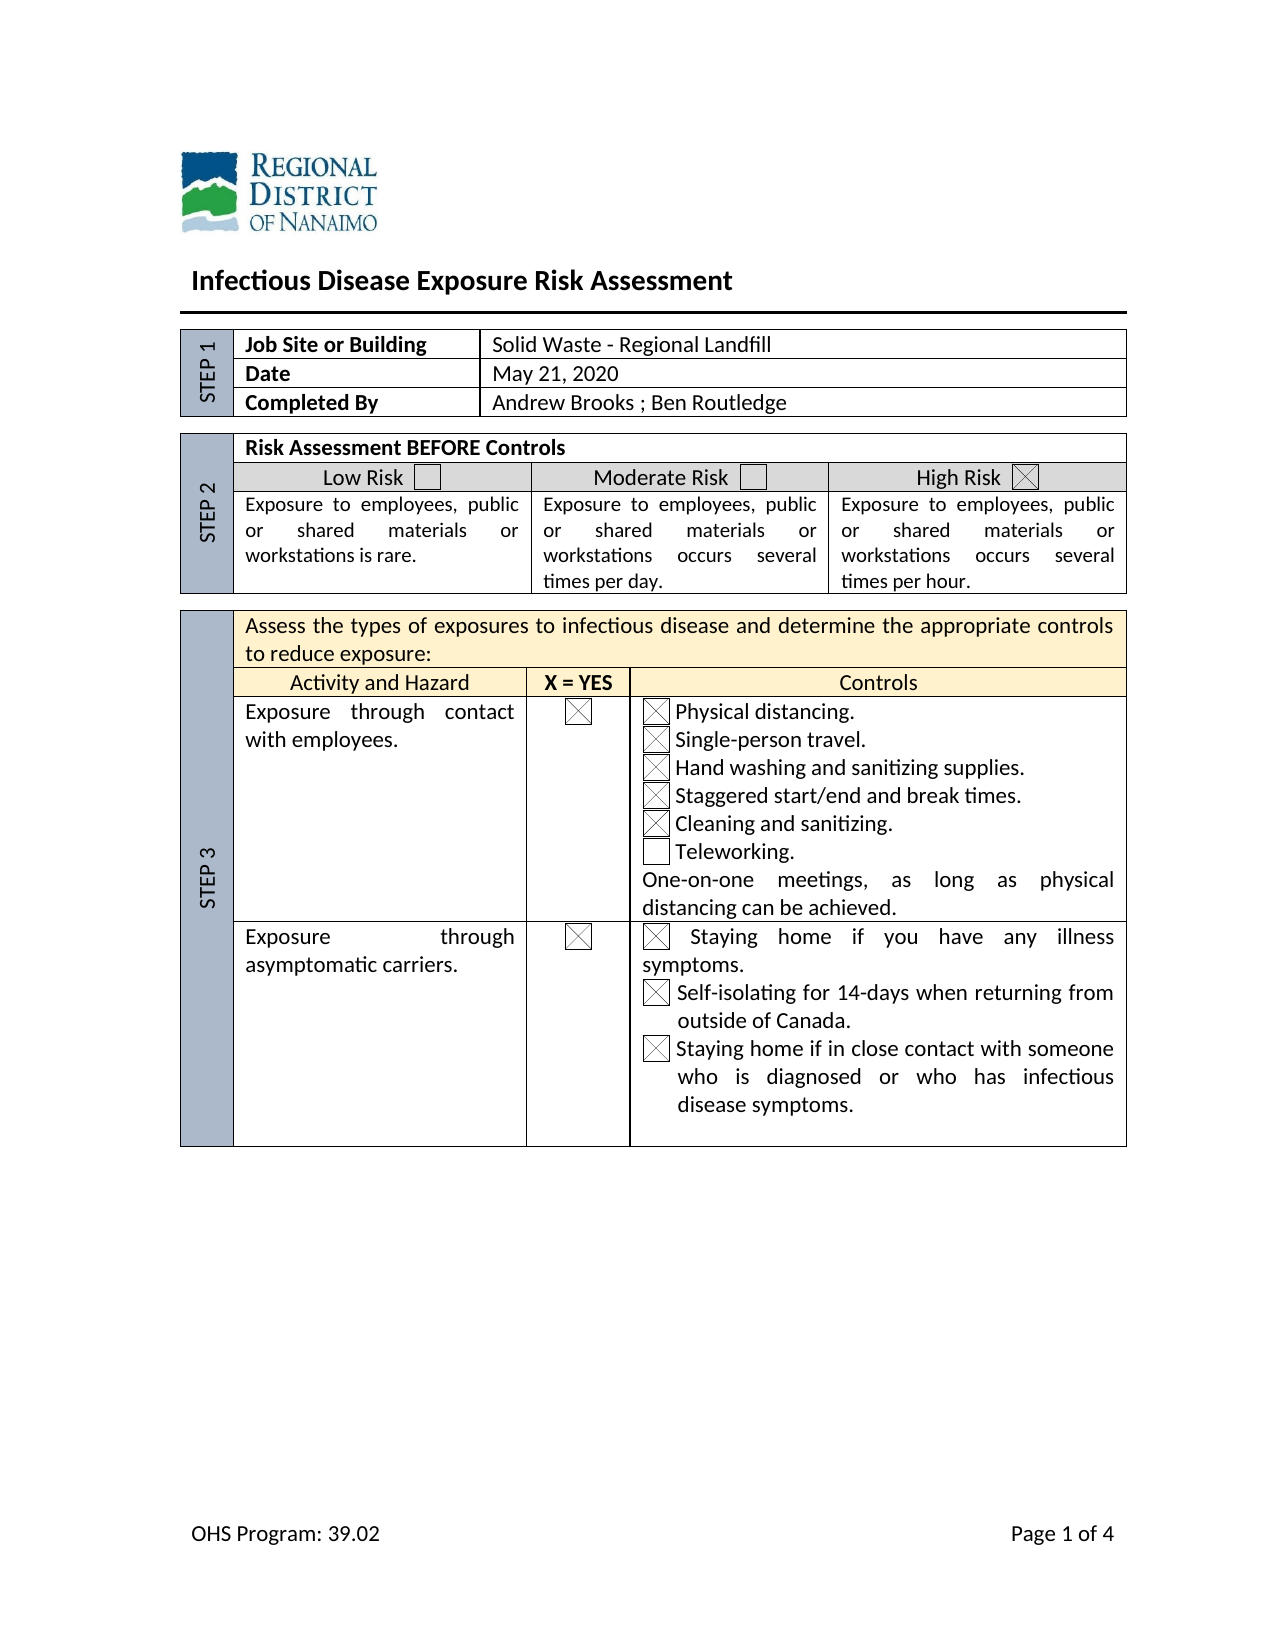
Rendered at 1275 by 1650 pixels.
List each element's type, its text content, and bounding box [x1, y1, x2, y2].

table_cell Controls [631, 668, 1126, 696]
table_cell Exposure to employees, public or shared materials or workstations occurs several times per day. [532, 492, 828, 593]
table_cell Exposure to employees, public or shared materials or workstations occurs several times per hour. [829, 492, 1126, 593]
table_cell Date [234, 359, 479, 387]
table_cell [527, 697, 629, 921]
table_header STEP 3 [181, 611, 233, 1146]
table_cell Low Risk [234, 463, 531, 491]
table_cell Staying home if you have any illness symptoms. Self-isolating for 14-days when returning from outside of Canada. Staying home if in close contact with someone who is diagnosed or who has infectious disease symptoms. [631, 922, 1126, 1146]
table_cell May 21, 2020 [481, 359, 1126, 387]
table_cell [527, 922, 629, 1146]
table_cell X = YES [527, 668, 629, 696]
table_cell Completed By [234, 388, 479, 416]
table_cell Exposure through asymptomatic carriers. [234, 922, 526, 1146]
table_header Assess the types of exposures to infectious disease and determine the appropriate controls to reduce exposure: [234, 611, 1126, 667]
table_cell Exposure to employees, public or shared materials or workstations is rare. [234, 492, 531, 593]
table_cell Moderate Risk [532, 463, 828, 491]
table_header STEP 2 [181, 434, 233, 593]
table_cell Exposure through contact with employees. [234, 697, 526, 921]
table_header STEP 1 [181, 330, 233, 416]
table_header Job Site or Building [234, 330, 479, 358]
picture [180, 150, 379, 235]
table_header Infectious Disease Exposure Risk Assessment [180, 263, 1127, 311]
table_header Solid Waste - Regional Landfill [481, 330, 1126, 358]
table_cell Physical distancing. Single-person travel. Hand washing and sanitizing supplies. Staggered start/end and break times. Cleaning and sanitizing. Teleworking. One-on-one meetings, as long as physical distancing can be achieved. [631, 697, 1126, 921]
table_cell Andrew Brooks ; Ben Routledge [481, 388, 1126, 416]
table_cell Activity and Hazard [234, 668, 526, 696]
table_header Risk Assessment BEFORE Controls [234, 434, 1126, 462]
table_cell High Risk [829, 463, 1126, 491]
